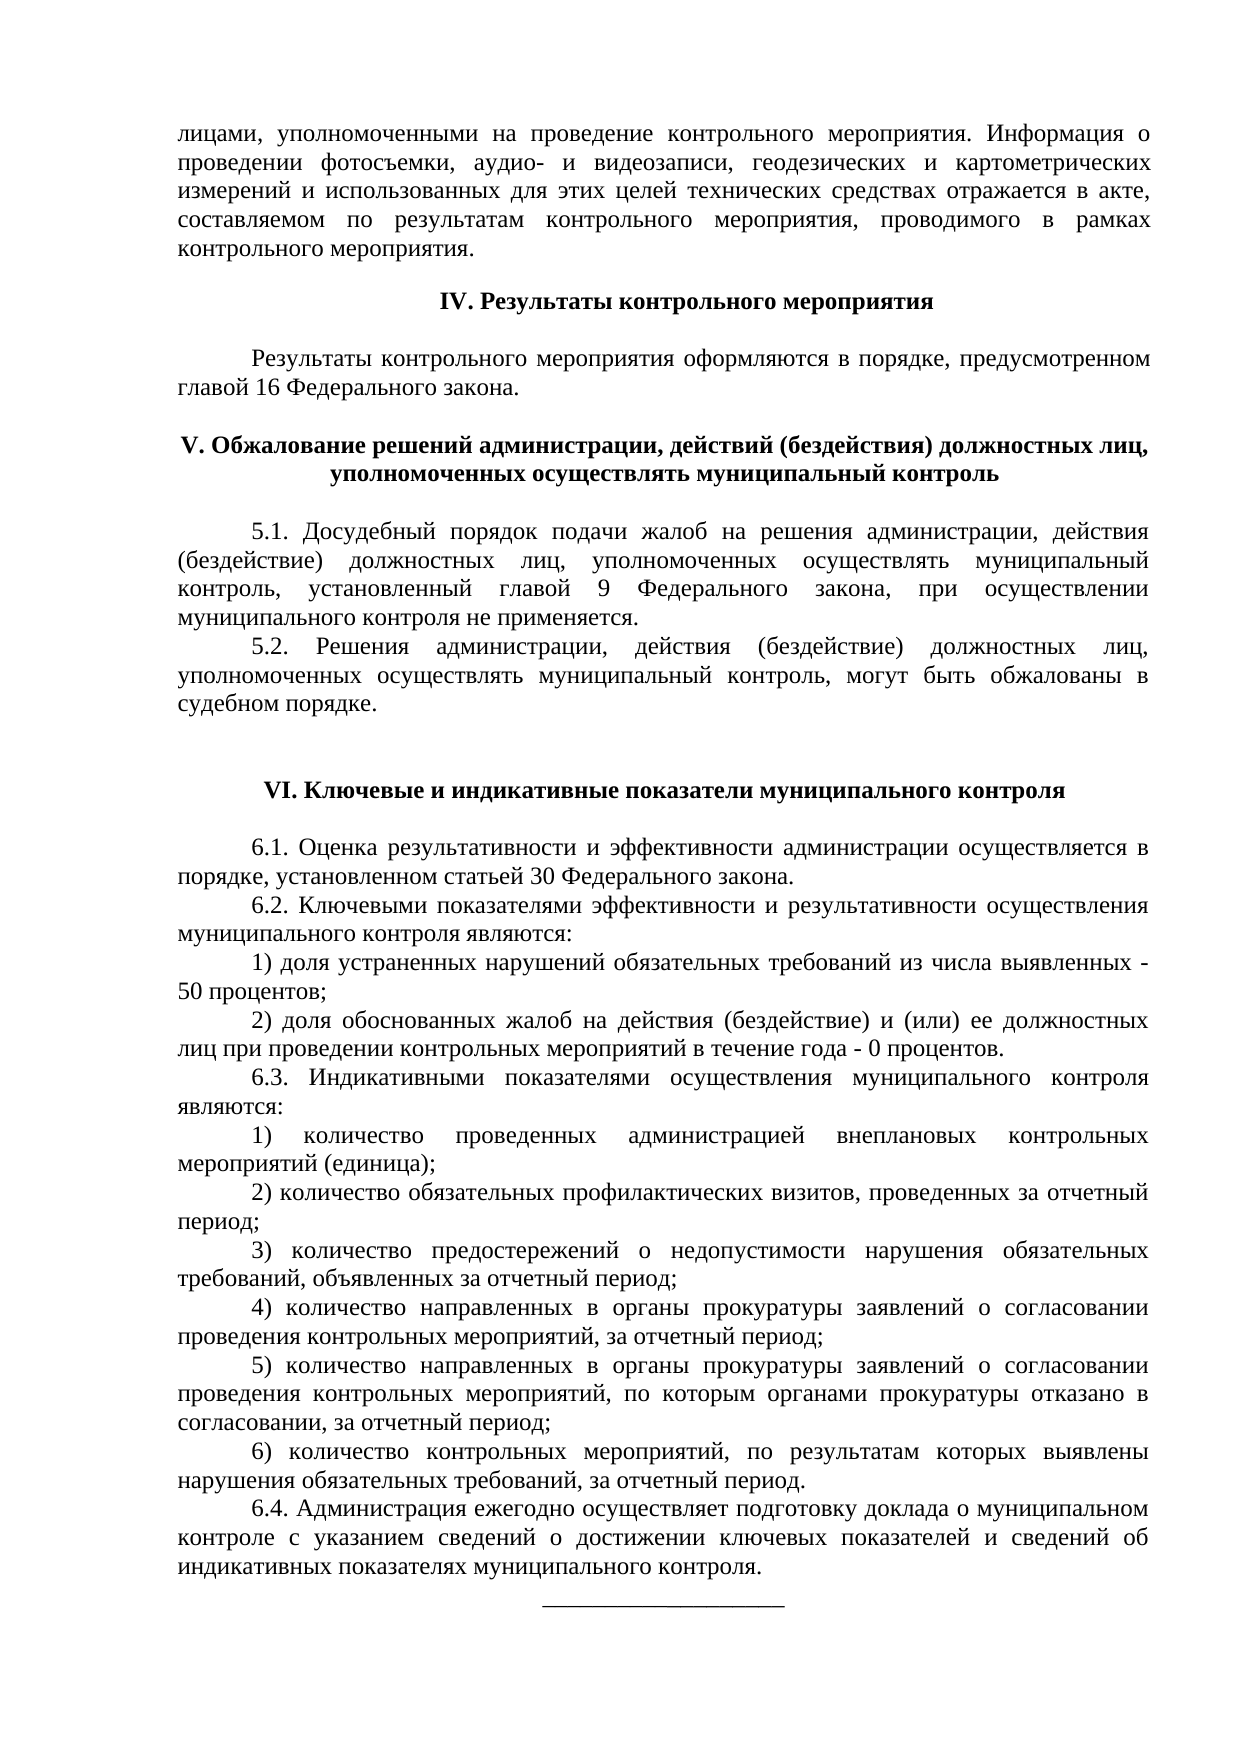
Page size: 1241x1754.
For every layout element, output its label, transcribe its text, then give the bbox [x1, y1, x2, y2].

text Результаты контрольного мероприятия оформляются в порядке, предусмотренном главой 16 Федерального закона. [177, 343, 1152, 401]
text 5.1. Досудебный порядок подачи жалоб на решения администрации, действия (бездействие) должностных лиц, уполномоченных осуществлять муниципальный контроль, установленный главой 9 Федерального закона, при осуществлении муниципального контроля не применяется. [177, 516, 1149, 631]
text IV. Результаты контрольного мероприятия [251, 286, 1122, 315]
text VI. Ключевые и индикативные показатели муниципального контроля [177, 775, 1152, 803]
text ___________________ [177, 1580, 1149, 1610]
text 5) количество направленных в органы прокуратуры заявлений о согласовании проведения контрольных мероприятий, по которым органами прокуратуры отказано в согласовании, за отчетный период; [177, 1350, 1149, 1436]
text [177, 118, 1152, 262]
text V. Обжалование решений администрации, действий (бездействия) должностных лиц, уполномоченных осуществлять муниципальный контроль [177, 430, 1152, 487]
text 6.3. Индикативными показателями осуществления муниципального контроля являются: [177, 1062, 1149, 1120]
text 5.2. Решения администрации, действия (бездействие) должностных лиц, уполномоченных осуществлять муниципальный контроль, могут быть обжалованы в судебном порядке. [177, 631, 1149, 717]
text 6.2. Ключевыми показателями эффективности и результативности осуществления муниципального контроля являются: [177, 890, 1149, 947]
text 2) количество обязательных профилактических визитов, проведенных за отчетный период; [177, 1177, 1149, 1235]
text 6.1. Оценка результативности и эффективности администрации осуществляется в порядке, установленном статьей 30 Федерального закона. [177, 832, 1149, 890]
text 3) количество предостережений о недопустимости нарушения обязательных требований, объявленных за отчетный период; [177, 1235, 1149, 1292]
text 1) количество проведенных администрацией внеплановых контрольных мероприятий (единица); [177, 1120, 1149, 1177]
text 4) количество направленных в органы прокуратуры заявлений о согласовании проведения контрольных мероприятий, за отчетный период; [177, 1292, 1149, 1350]
text 6.4. Администрация ежегодно осуществляет подготовку доклада о муниципальном контроле с указанием сведений о достижении ключевых показателей и сведений об индикативных показателях муниципального контроля. [177, 1493, 1149, 1580]
text 2) доля обоснованных жалоб на действия (бездействие) и (или) ее должностных лиц при проведении контрольных мероприятий в течение года - 0 процентов. [177, 1005, 1149, 1062]
text 6) количество контрольных мероприятий, по результатам которых выявлены нарушения обязательных требований, за отчетный период. [177, 1436, 1149, 1493]
text 1) доля устраненных нарушений обязательных требований из числа выявленных - 50 процентов; [177, 947, 1149, 1005]
